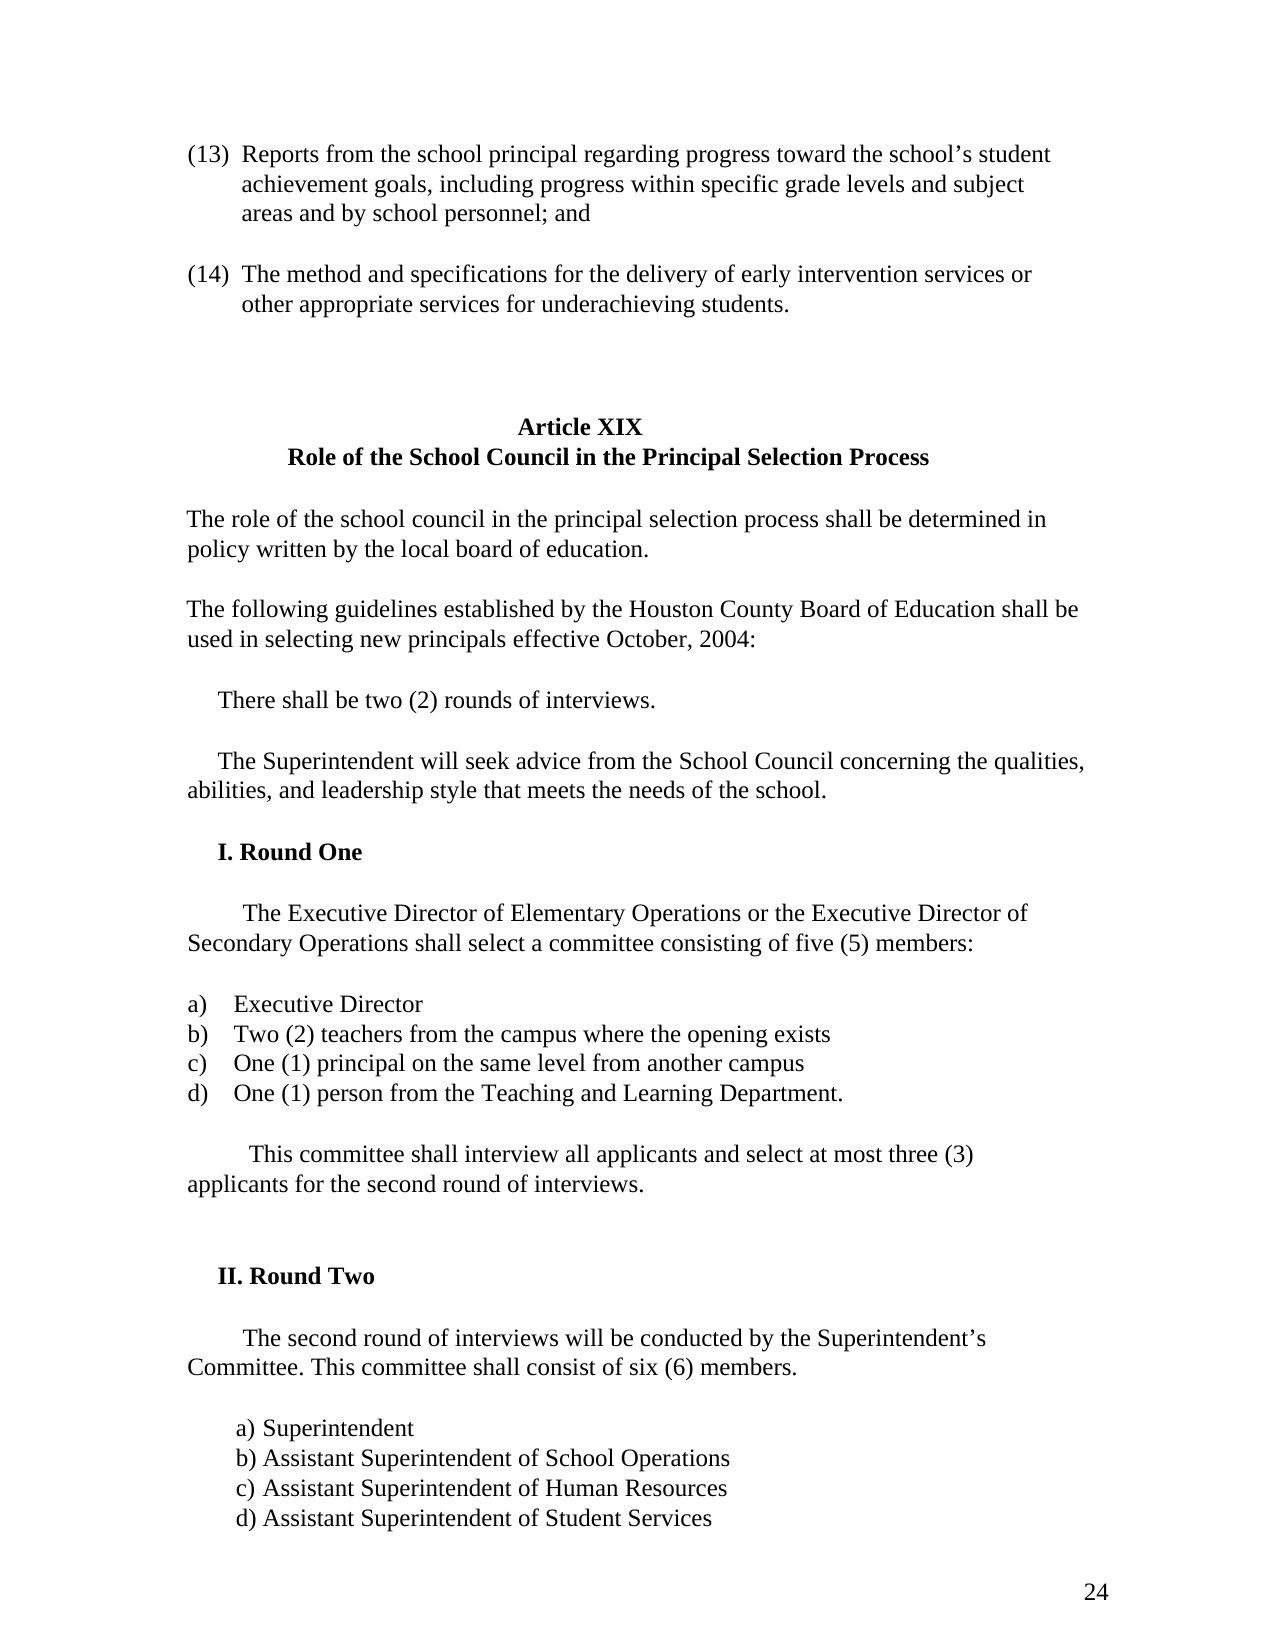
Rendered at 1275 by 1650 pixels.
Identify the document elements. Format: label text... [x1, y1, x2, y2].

subtitle Role of the School Council in the Principal Selection Process [187, 442, 1087, 471]
list The method and specifications for the delivery of early intervention services or other appropriate services for underachieving students. [187, 259, 1087, 317]
text There shall be two (2) rounds of interviews. [186, 685, 1087, 714]
list Superintendent [188, 1413, 1087, 1442]
list Assistant Superintendent of Student Services [188, 1503, 1087, 1532]
text The role of the school council in the principal selection process shall be determined in policy written by the local board of education. [186, 504, 1087, 562]
subtitle I. Round One [186, 837, 1087, 865]
text The second round of interviews will be conducted by the Superintendent’s Committee. This committee shall consist of six (6) members. [186, 1323, 1087, 1381]
list Assistant Superintendent of Human Resources [188, 1473, 1087, 1502]
list Reports from the school principal regarding progress toward the school’s student achievement goals, including progress within specific grade levels and subject areas and by school personnel; and [187, 139, 1087, 227]
list One (1) person from the Teaching and Learning Department. [187, 1078, 1087, 1107]
list Two (2) teachers from the campus where the opening exists [187, 1019, 1087, 1047]
list Assistant Superintendent of School Operations [188, 1443, 1087, 1472]
text The Executive Director of Elementary Operations or the Executive Director of Secondary Operations shall select a committee consisting of five (5) members: [186, 898, 1087, 957]
text The Superintendent will seek advice from the School Council concerning the qualities, abilities, and leadership style that meets the needs of the school. [186, 746, 1087, 804]
text This committee shall interview all applicants and select at most three (3) applicants for the second round of interviews. [186, 1139, 1087, 1198]
list Executive Director [187, 989, 1087, 1017]
text The following guidelines established by the Houston County Board of Education shall be used in selecting new principals effective October, 2004: [186, 594, 1087, 653]
list One (1) principal on the same level from another campus [187, 1048, 1087, 1077]
subtitle II. Round Two [186, 1261, 1087, 1290]
subtitle Article XIX [186, 412, 1087, 441]
